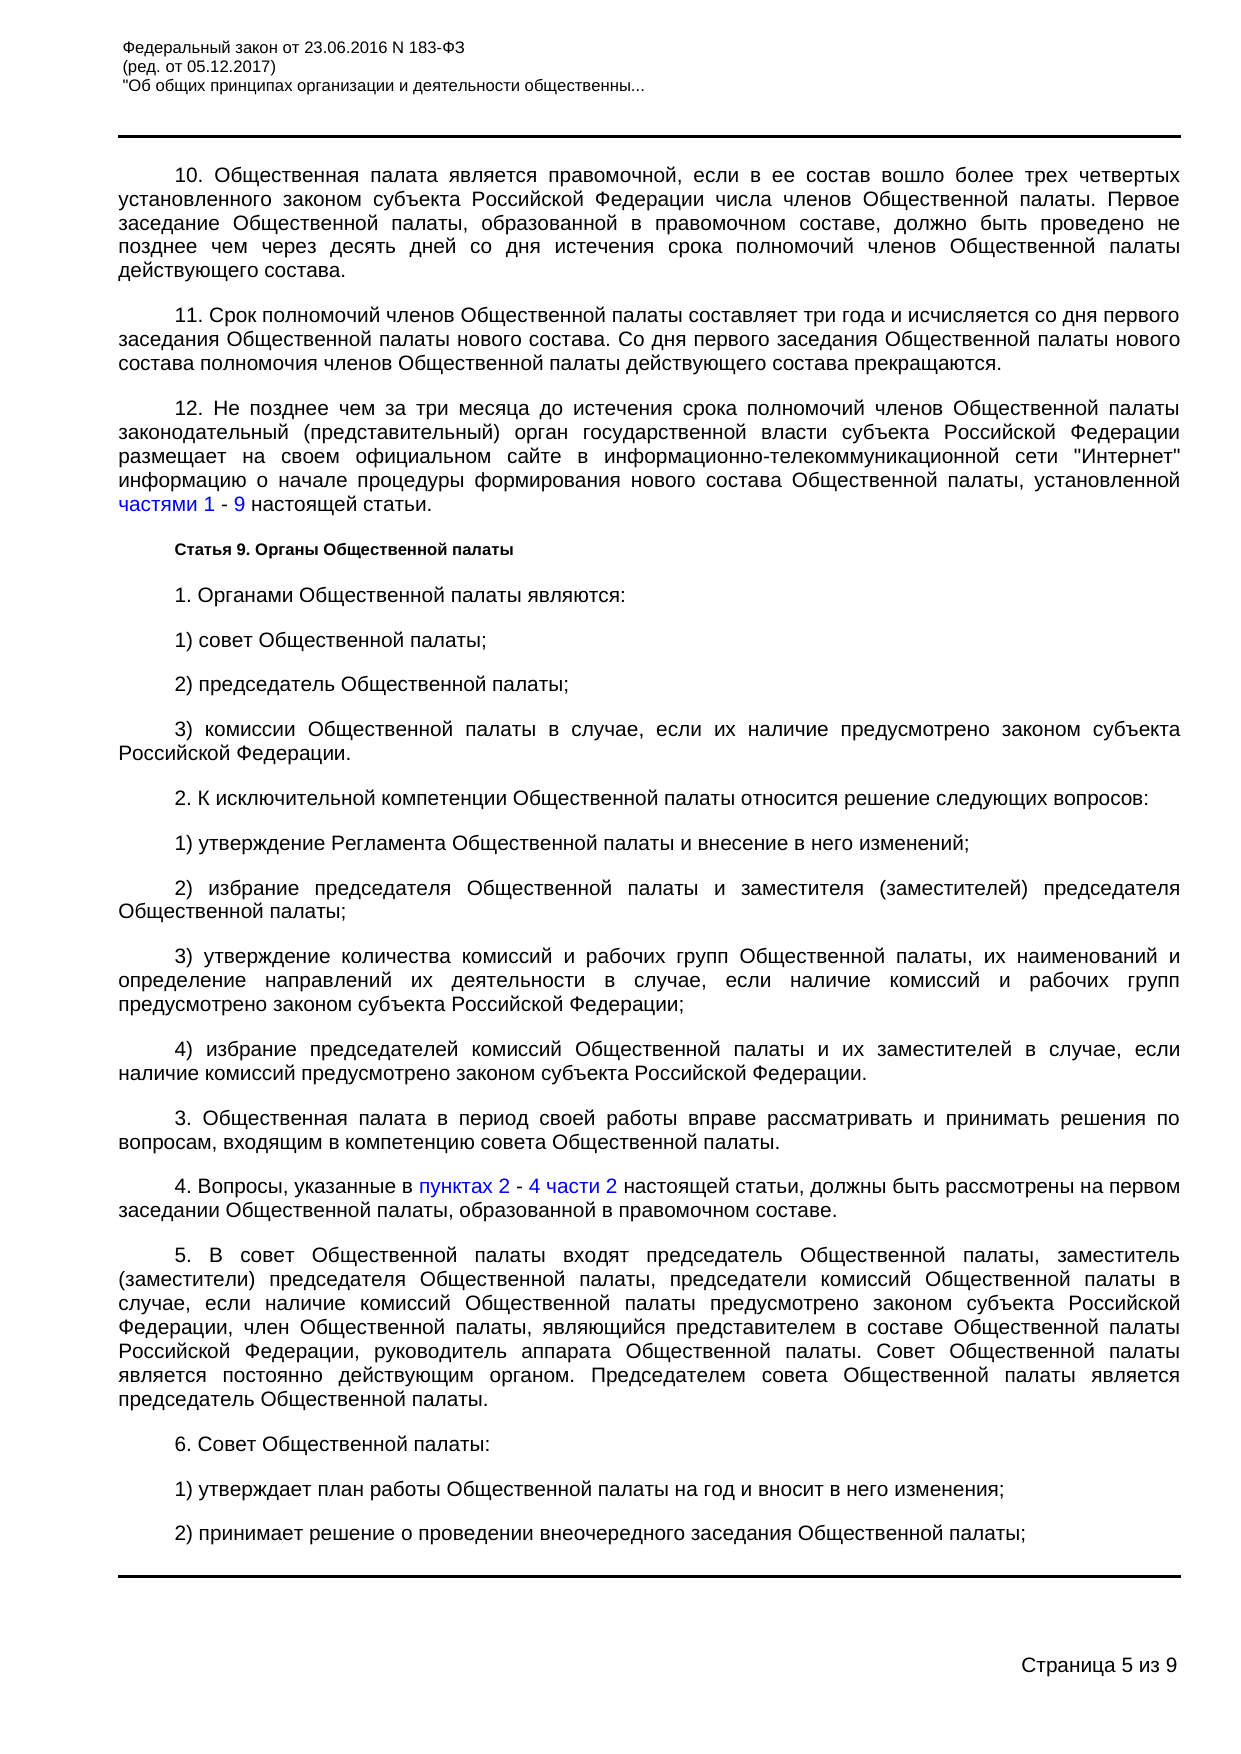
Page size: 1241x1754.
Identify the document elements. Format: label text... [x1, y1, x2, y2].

text 11. Срок полномочий членов Общественной палаты составляет три года и исчисляется со дня первого заседания Общественной палаты нового состава. Со дня первого заседания Общественной палаты нового состава полномочия членов Общественной палаты действующего состава прекращаются. [118, 303, 1181, 375]
text 1. Органами Общественной палаты являются: [118, 583, 1181, 607]
text 2) избрание председателя Общественной палаты и заместителя (заместителей) председателя Общественной палаты; [118, 875, 1181, 923]
text 10. Общественная палата является правомочной, если в ее состав вошло более трех четвертых установленного законом субъекта Российской Федерации числа членов Общественной палаты. Первое заседание Общественной палаты, образованной в правомочном составе, должно быть проведено не позднее чем через десять дней со дня истечения срока полномочий членов Общественной палаты действующего состава. [118, 162, 1181, 282]
text 6. Совет Общественной палаты: [118, 1432, 1181, 1456]
text 2) принимает решение о проведении внеочередного заседания Общественной палаты; [118, 1521, 1181, 1545]
text 2) председатель Общественной палаты; [118, 672, 1181, 696]
text 12. Не позднее чем за три месяца до истечения срока полномочий членов Общественной палаты законодательный (представительный) орган государственной власти субъекта Российской Федерации размещает на своем официальном сайте в информационно-телекоммуникационной сети "Интернет" информацию о начале процедуры формирования нового состава Общественной палаты, установленной частями 1 - 9 настоящей статьи. [118, 396, 1181, 516]
text 2. К исключительной компетенции Общественной палаты относится решение следующих вопросов: [118, 786, 1181, 810]
text 5. В совет Общественной палаты входят председатель Общественной палаты, заместитель (заместители) председателя Общественной палаты, председатели комиссий Общественной палаты в случае, если наличие комиссий Общественной палаты предусмотрено законом субъекта Российской Федерации, член Общественной палаты, являющийся представителем в составе Общественной палаты Российской Федерации, руководитель аппарата Общественной палаты. Совет Общественной палаты является постоянно действующим органом. Председателем совета Общественной палаты является председатель Общественной палаты. [118, 1243, 1181, 1411]
title Статья 9. Органы Общественной палаты [118, 539, 1181, 559]
text 3) комиссии Общественной палаты в случае, если их наличие предусмотрено законом субъекта Российской Федерации. [118, 717, 1181, 765]
text 1) совет Общественной палаты; [118, 627, 1181, 651]
text 1) утверждает план работы Общественной палаты на год и вносит в него изменения; [118, 1476, 1181, 1500]
text 4. Вопросы, указанные в пунктах 2 - 4 части 2 настоящей статьи, должны быть рассмотрены на первом заседании Общественной палаты, образованной в правомочном составе. [118, 1174, 1181, 1222]
text 1) утверждение Регламента Общественной палаты и внесение в него изменений; [118, 831, 1181, 854]
text 4) избрание председателей комиссий Общественной палаты и их заместителей в случае, если наличие комиссий предусмотрено законом субъекта Российской Федерации. [118, 1037, 1181, 1085]
text 3. Общественная палата в период своей работы вправе рассматривать и принимать решения по вопросам, входящим в компетенцию совета Общественной палаты. [118, 1106, 1181, 1153]
text 3) утверждение количества комиссий и рабочих групп Общественной палаты, их наименований и определение направлений их деятельности в случае, если наличие комиссий и рабочих групп предусмотрено законом субъекта Российской Федерации; [118, 944, 1181, 1016]
